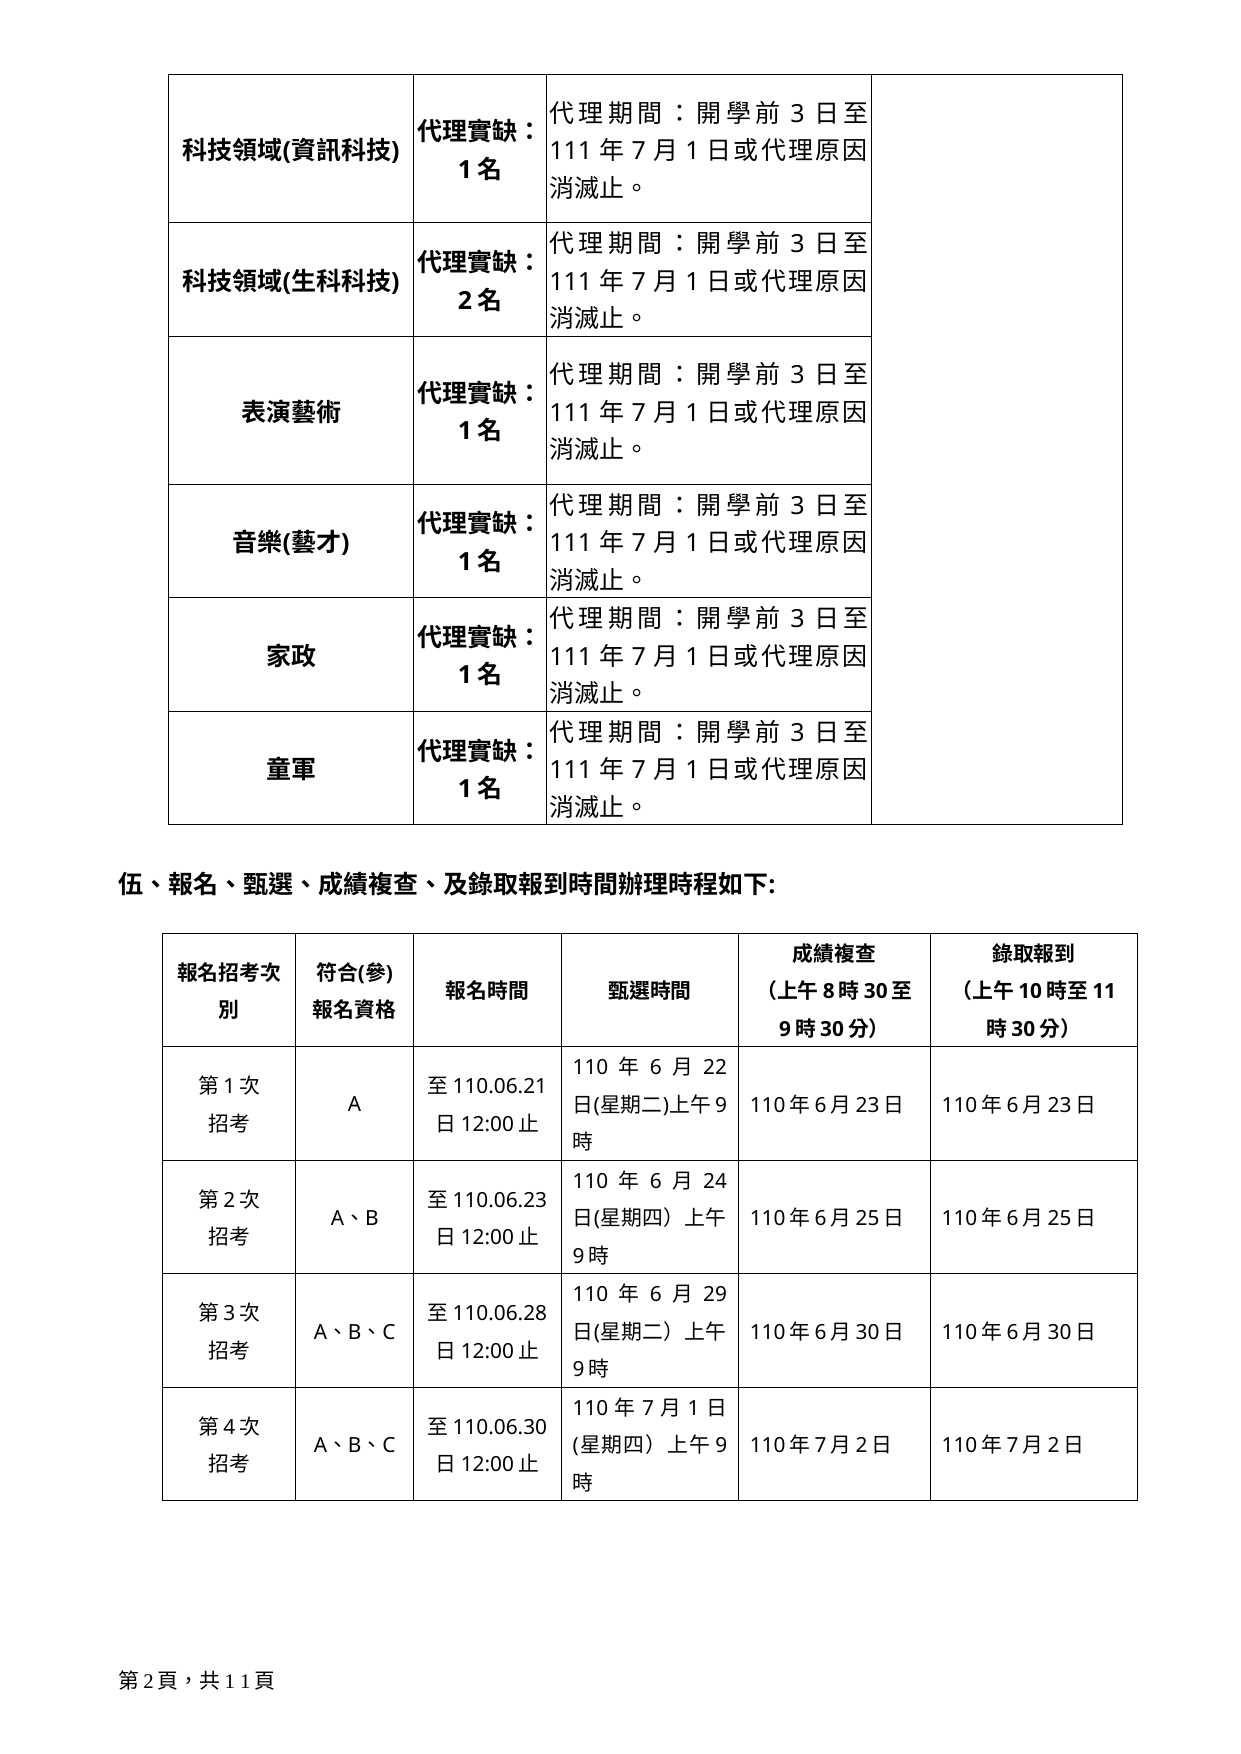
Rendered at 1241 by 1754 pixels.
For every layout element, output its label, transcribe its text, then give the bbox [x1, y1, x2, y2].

table_header 成績複查 （上午8時30至9時30分） [739, 934, 930, 1046]
table_header 錄取報到 （上午10時至11時30分） [931, 934, 1137, 1046]
table_cell A、B、C [296, 1274, 413, 1387]
table_header 甄選時間 [562, 934, 738, 1046]
table_cell 童軍 [169, 712, 413, 824]
table_cell 代理期間：開學前3日至111年7月1日或代理原因消滅止。 [547, 598, 871, 711]
table_cell A、B [296, 1161, 413, 1273]
text 伍、報名、甄選、成績複查、及錄取報到時間辦理時程如下: [118, 865, 1107, 901]
table_cell A、B、C [296, 1388, 413, 1500]
table_header 報名招考次別 [163, 934, 295, 1046]
table_cell 代理實缺： 1名 [414, 598, 546, 711]
table_cell 代理實缺： 1名 [414, 712, 546, 824]
table_cell 110年6月22日(星期二)上午9時 [562, 1047, 738, 1159]
table_cell 至110.06.21日12:00止 [414, 1047, 561, 1159]
table_cell 110年6月29日(星期二）上午9時 [562, 1274, 738, 1387]
table_cell 代理期間：開學前3日至111年7月1日或代理原因消滅止。 [547, 223, 871, 336]
table_cell A [296, 1047, 413, 1159]
table_cell 至110.06.30日12:00止 [414, 1388, 561, 1500]
table_cell 代理實缺： 2名 [414, 223, 546, 336]
table_cell 第4次 招考 [163, 1388, 295, 1500]
table_cell 110年6月25日 [739, 1161, 930, 1273]
table_cell 110年6月23日 [739, 1047, 930, 1159]
table_cell 第3次 招考 [163, 1274, 295, 1387]
table_cell 110年7月2日 [931, 1388, 1137, 1500]
table_cell 代理期間：開學前3日至111年7月1日或代理原因消滅止。 [547, 485, 871, 597]
table_cell 110年7月1日(星期四）上午9時 [562, 1388, 738, 1500]
table_cell 代理實缺： 1名 [414, 485, 546, 597]
table_cell 至110.06.23日12:00止 [414, 1161, 561, 1273]
table_cell 科技領域(生科科技) [169, 223, 413, 336]
table_cell 表演藝術 [169, 337, 413, 483]
table_cell 至110.06.28日12:00止 [414, 1274, 561, 1387]
table_cell 代理期間：開學前3日至111年7月1日或代理原因消滅止。 [547, 712, 871, 824]
table_cell 110年6月25日 [931, 1161, 1137, 1273]
table_cell 110年7月2日 [739, 1388, 930, 1500]
table_cell 110年6月24日(星期四）上午9時 [562, 1161, 738, 1273]
table_cell 第2次 招考 [163, 1161, 295, 1273]
table_header 符合(參)報名資格 [296, 934, 413, 1046]
table_cell 音樂(藝才) [169, 485, 413, 597]
table_cell 科技領域(資訊科技) [169, 75, 413, 222]
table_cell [547, 75, 871, 222]
table_cell 第1次 招考 [163, 1047, 295, 1159]
table_header 報名時間 [414, 934, 561, 1046]
table_cell 110年6月30日 [739, 1274, 930, 1387]
table_cell 代理實缺： 1名 [414, 75, 546, 222]
table_cell 110年6月30日 [931, 1274, 1137, 1387]
table_cell 代理實缺： 1名 [414, 337, 546, 483]
table_cell 家政 [169, 598, 413, 711]
table_cell 110年6月23日 [931, 1047, 1137, 1159]
table_cell 代理期間：開學前3日至111年7月1日或代理原因消滅止。 [547, 337, 871, 483]
